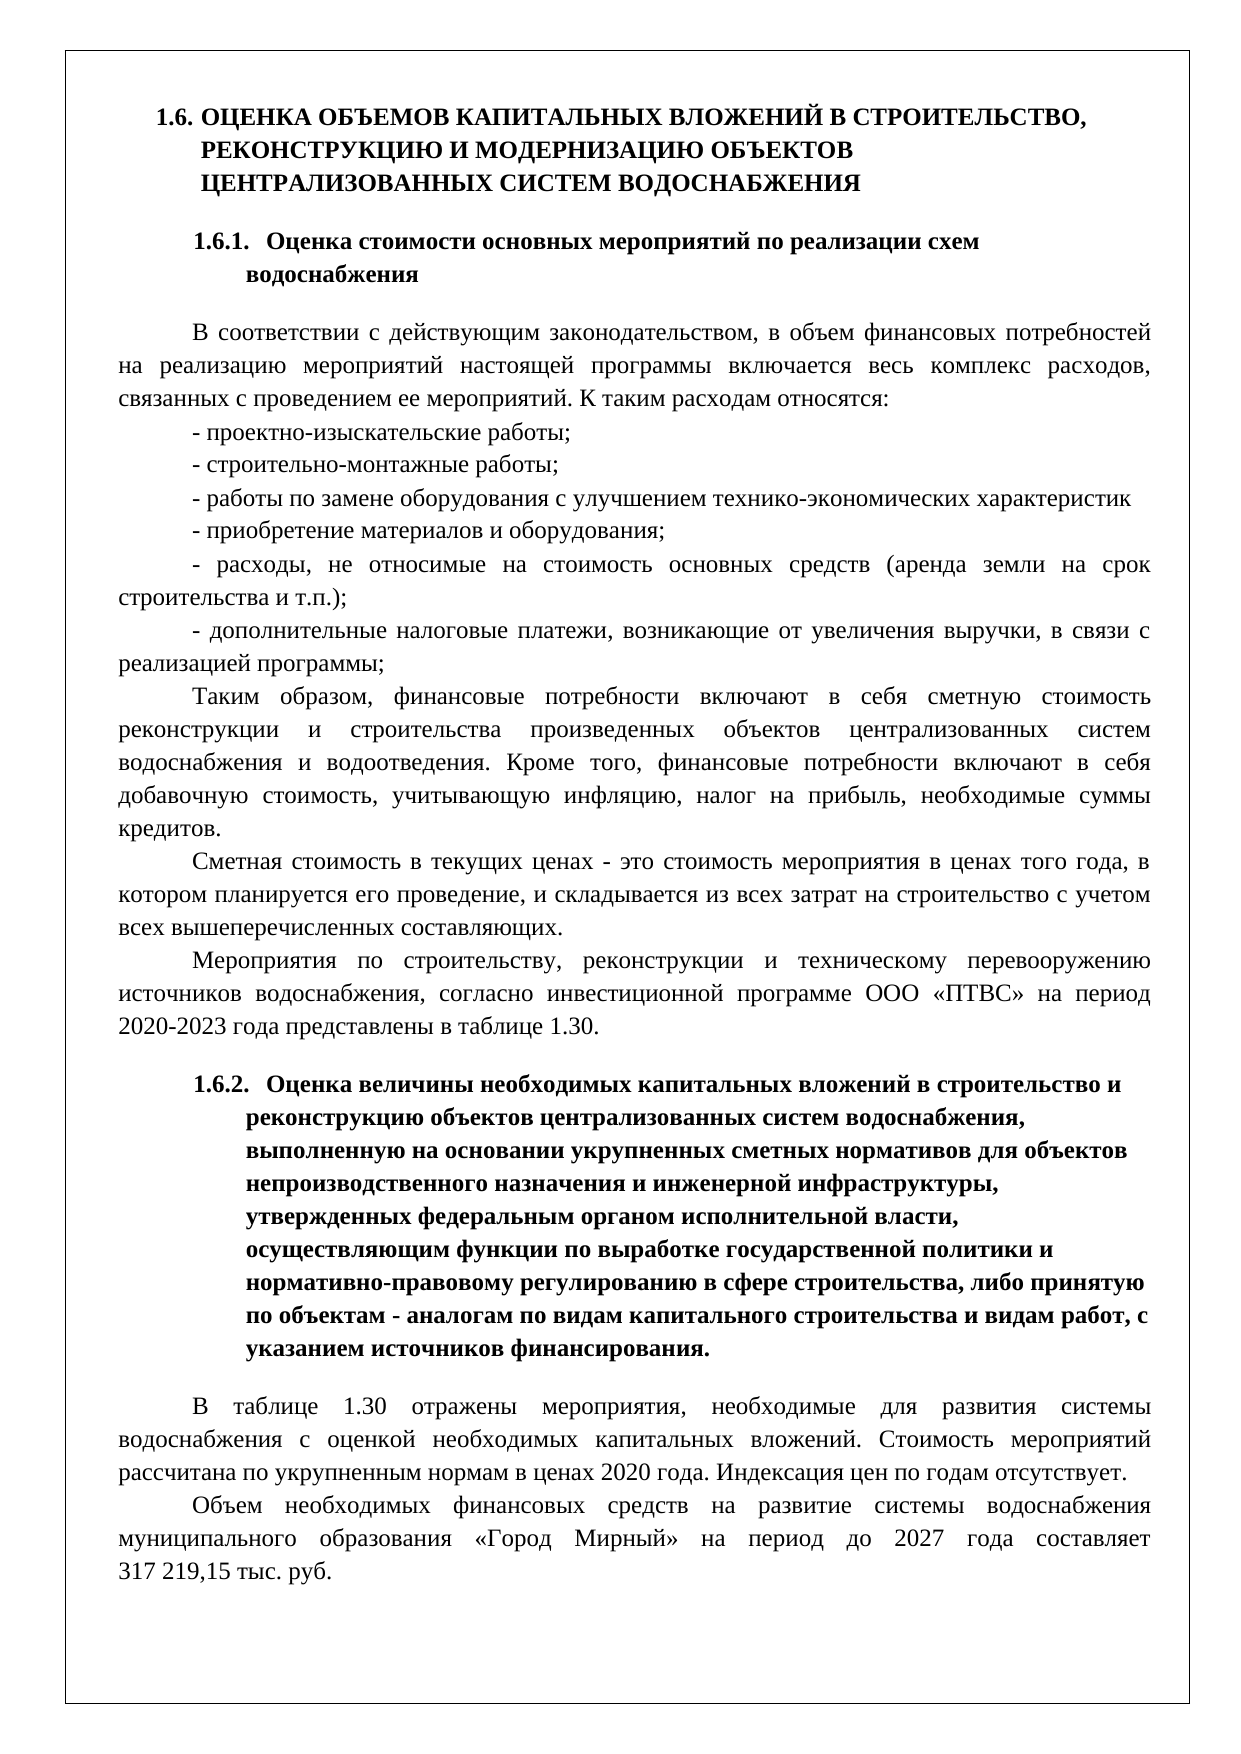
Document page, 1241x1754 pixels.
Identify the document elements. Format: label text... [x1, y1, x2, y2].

text - работы по замене оборудования с улучшением технико-экономических характеристик [118, 483, 1152, 511]
text В соответствии с действующим законодательством, в объем финансовых потребностей на реализацию мероприятий настоящей программы включается весь комплекс расходов, связанных с проведением ее мероприятий. К таким расходам относятся: [118, 317, 1152, 412]
text Мероприятия по строительству, реконструкции и техническому перевооружению источников водоснабжения, согласно инвестиционной программе ООО «ПТВС» на период 2020-2023 года представлены в таблице 1.30. [118, 945, 1152, 1040]
text - расходы, не относимые на стоимость основных средств (аренда земли на срок строительства и т.п.); [118, 549, 1152, 610]
text - строительно-монтажные работы; [118, 449, 1152, 478]
subtitle Оценка величины необходимых капитальных вложений в строительство и реконструкцию объектов централизованных систем водоснабжения, выполненную на основании укрупненных сметных нормативов для объектов непроизводственного назначения и инженерной инфраструктуры, утвержденных федеральным органом исполнительной власти, осуществляющим функции по выработке государственной политики и нормативно-правовому регулированию в сфере строительства, либо принятую по объектам - аналогам по видам капитального строительства и видам работ, с указанием источников финансирования. [193, 1069, 1152, 1362]
subtitle Оценка стоимости основных мероприятий по реализации схем водоснабжения [193, 226, 1152, 288]
text - дополнительные налоговые платежи, возникающие от увеличения выручки, в связи с реализацией программы; [118, 615, 1152, 676]
subtitle ОЦЕНКА ОБЪЕМОВ КАПИТАЛЬНЫХ ВЛОЖЕНИЙ В СТРОИТЕЛЬСТВО, РЕКОНСТРУКЦИЮ И МОДЕРНИЗАЦИЮ ОБЪЕКТОВ ЦЕНТРАЛИЗОВАННЫХ СИСТЕМ ВОДОСНАБЖЕНИЯ [156, 102, 1152, 197]
text В таблице 1.30 отражены мероприятия, необходимые для развития системы водоснабжения с оценкой необходимых капитальных вложений. Стоимость мероприятий рассчитана по укрупненным нормам в ценах 2020 года. Индексация цен по годам отсутствует. [118, 1391, 1152, 1486]
text - приобретение материалов и оборудования; [118, 516, 1152, 544]
text Объем необходимых финансовых средств на развитие системы водоснабжения муниципального образования «Город Мирный» на период до 2027 года составляет 317 219,15 тыс. руб. [118, 1490, 1152, 1585]
text Таким образом, финансовые потребности включают в себя сметную стоимость реконструкции и строительства произведенных объектов централизованных систем водоснабжения и водоотведения. Кроме того, финансовые потребности включают в себя добавочную стоимость, учитывающую инфляцию, налог на прибыль, необходимые суммы кредитов. [118, 681, 1152, 842]
text Сметная стоимость в текущих ценах - это стоимость мероприятия в ценах того года, в котором планируется его проведение, и складывается из всех затрат на строительство с учетом всех вышеперечисленных составляющих. [118, 846, 1152, 941]
text - проектно-изыскательские работы; [118, 417, 1152, 445]
